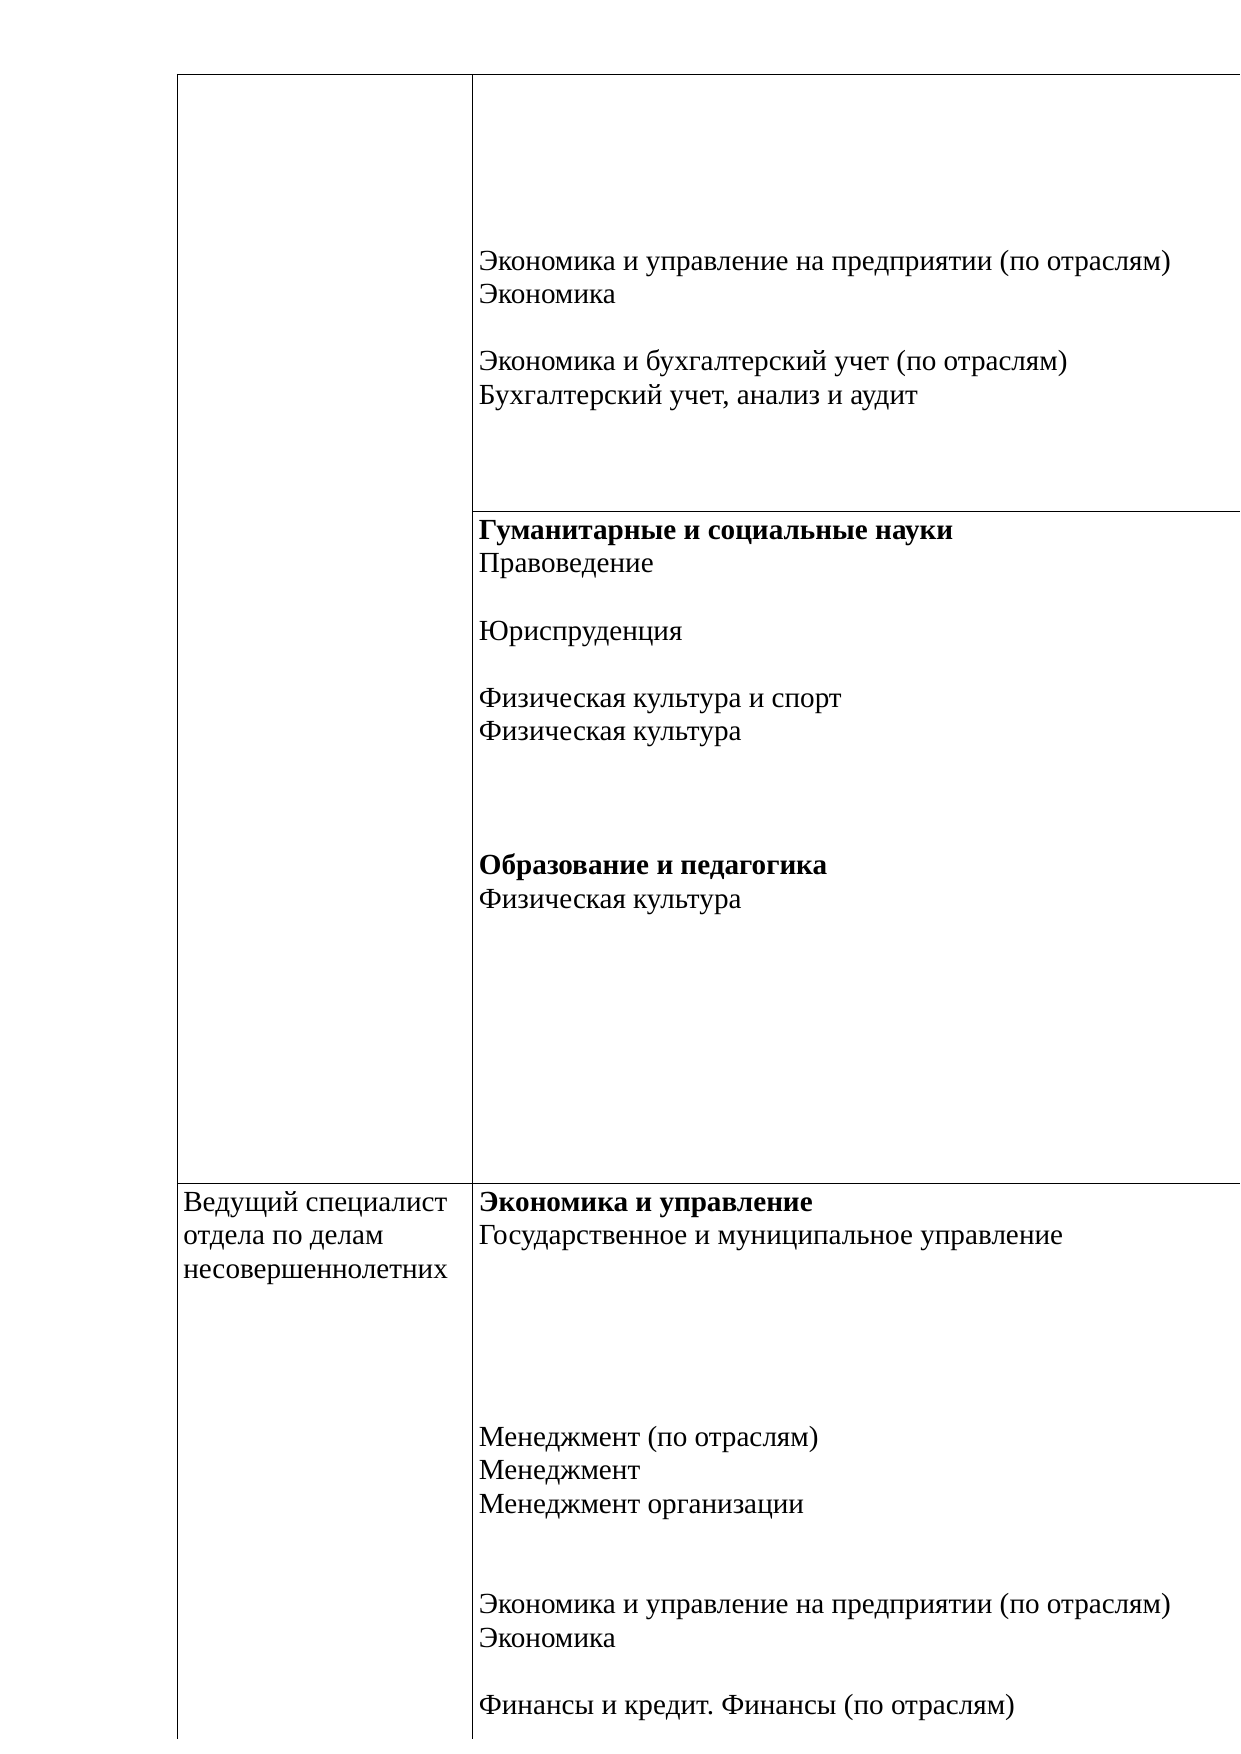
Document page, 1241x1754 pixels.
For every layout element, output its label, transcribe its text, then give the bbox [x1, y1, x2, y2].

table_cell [178, 1184, 472, 1739]
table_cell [178, 75, 472, 1183]
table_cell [473, 1184, 1240, 1739]
table_cell Гуманитарные и социальные науки Правоведение Юриспруденция Физическая культура и спорт Физическая культура Образование и педагогика Физическая культура [473, 512, 1240, 1183]
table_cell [473, 75, 1240, 511]
